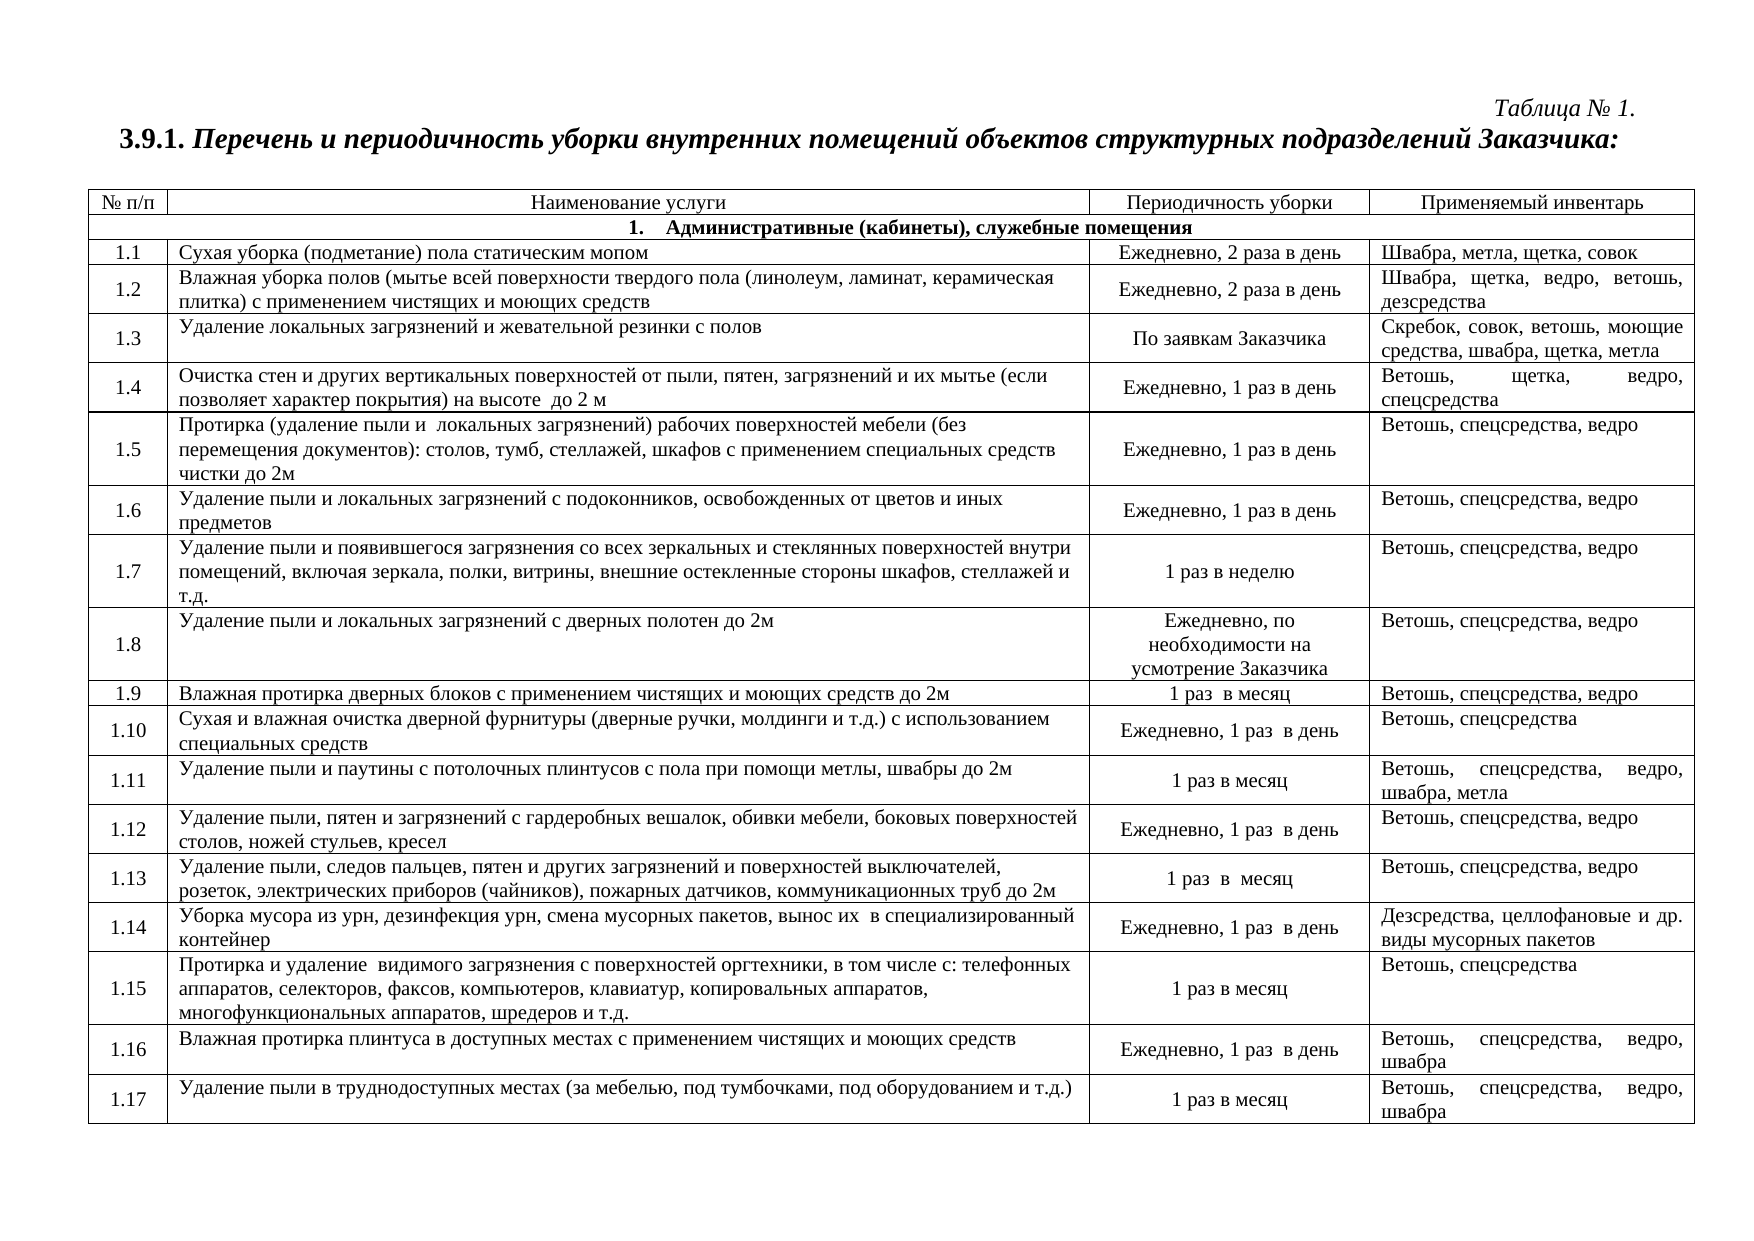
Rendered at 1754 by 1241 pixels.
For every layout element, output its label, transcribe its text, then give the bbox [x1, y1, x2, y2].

table_cell 1.7 [89, 535, 167, 607]
table_cell 1 раз в месяц [1090, 681, 1369, 705]
table_cell Швабра, щетка, ведро, ветошь, дезсредства [1370, 265, 1694, 313]
table_cell Ежедневно, 2 раза в день [1090, 265, 1369, 313]
table_cell 1.14 [89, 903, 167, 951]
table_header № п/п [89, 190, 167, 214]
table_header Наименование услуги [168, 190, 1089, 214]
table_cell Влажная протирка дверных блоков с применением чистящих и моющих средств до 2м [168, 681, 1089, 705]
table_cell Административные (кабинеты), служебные помещения [89, 215, 1694, 239]
table_cell 1.3 [89, 314, 167, 362]
table_cell Протирка (удаление пыли и локальных загрязнений) рабочих поверхностей мебели (без перемещения документов): столов, тумб, стеллажей, шкафов с применением специальных средств чистки до 2м [168, 413, 1089, 484]
table_cell Ежедневно, 1 раз в день [1090, 363, 1369, 411]
table_cell Ежедневно, 1 раз в день [1090, 413, 1369, 484]
table_cell Удаление пыли и паутины с потолочных плинтусов с пола при помощи метлы, швабры до 2м [168, 756, 1089, 804]
table_cell Удаление локальных загрязнений и жевательной резинки с полов [168, 314, 1089, 362]
table_cell Уборка мусора из урн, дезинфекция урн, смена мусорных пакетов, вынос их в специализированный контейнер [168, 903, 1089, 951]
table_cell 1.1 [89, 240, 167, 264]
list Перечень и периодичность уборки внутренних помещений объектов структурных подразделений Заказчика: [29, 121, 1636, 155]
table_cell 1.13 [89, 854, 167, 902]
table_cell Ветошь, спецсредства, ведро, швабра, метла [1370, 756, 1694, 804]
table_cell Удаление пыли и локальных загрязнений с дверных полотен до 2м [168, 608, 1089, 680]
table_cell По заявкам Заказчика [1090, 314, 1369, 362]
table_cell Ветошь, спецсредства, ведро, швабра [1370, 1075, 1694, 1123]
table_cell 1.17 [89, 1075, 167, 1123]
table_cell Удаление пыли в труднодоступных местах (за мебелью, под тумбочками, под оборудованием и т.д.) [168, 1075, 1089, 1123]
table_cell Ветошь, спецсредства, ведро [1370, 535, 1694, 607]
table_cell Удаление пыли, пятен и загрязнений с гардеробных вешалок, обивки мебели, боковых поверхностей столов, ножей стульев, кресел [168, 805, 1089, 853]
table_cell Ветошь, спецсредства, ведро [1370, 608, 1694, 680]
table_cell Ветошь, спецсредства, ведро [1370, 805, 1694, 853]
table_cell Ветошь, щетка, ведро, спецсредства [1370, 363, 1694, 411]
table_cell Ежедневно, 1 раз в день [1090, 486, 1369, 534]
table_cell Удаление пыли и появившегося загрязнения со всех зеркальных и стеклянных поверхностей внутри помещений, включая зеркала, полки, витрины, внешние остекленные стороны шкафов, стеллажей и т.д. [168, 535, 1089, 607]
table_cell 1.16 [89, 1025, 167, 1073]
list Таблица № 1. [103, 93, 1636, 121]
table_cell Ветошь, спецсредства, ведро [1370, 854, 1694, 902]
table_cell 1.5 [89, 413, 167, 484]
table_cell Швабра, метла, щетка, совок [1370, 240, 1694, 264]
table_cell Ежедневно, 1 раз в день [1090, 805, 1369, 853]
table_cell Ветошь, спецсредства, ведро [1370, 681, 1694, 705]
table_cell Ветошь, спецсредства, ведро, швабра [1370, 1025, 1694, 1073]
table_cell 1 раз в месяц [1090, 1075, 1369, 1123]
table_cell Протирка и удаление видимого загрязнения с поверхностей оргтехники, в том числе с: телефонных аппаратов, селекторов, факсов, компьютеров, клавиатур, копировальных аппаратов, многофункциональных аппаратов, шредеров и т.д. [168, 952, 1089, 1024]
table_cell 1 раз в месяц [1090, 756, 1369, 804]
table_cell 1.12 [89, 805, 167, 853]
table_cell Ежедневно, 1 раз в день [1090, 706, 1369, 754]
table_cell 1.8 [89, 608, 167, 680]
table_cell Влажная уборка полов (мытье всей поверхности твердого пола (линолеум, ламинат, керамическая плитка) с применением чистящих и моющих средств [168, 265, 1089, 313]
table_cell 1 раз в неделю [1090, 535, 1369, 607]
table_cell Скребок, совок, ветошь, моющие средства, швабра, щетка, метла [1370, 314, 1694, 362]
table_cell Ежедневно, 1 раз в день [1090, 1025, 1369, 1073]
table_cell Ежедневно, 1 раз в день [1090, 903, 1369, 951]
table_cell Ветошь, спецсредства [1370, 706, 1694, 754]
table_cell Удаление пыли, следов пальцев, пятен и других загрязнений и поверхностей выключателей, розеток, электрических приборов (чайников), пожарных датчиков, коммуникационных труб до 2м [168, 854, 1089, 902]
table_cell Ветошь, спецсредства, ведро [1370, 413, 1694, 484]
table_cell Дезсредства, целлофановые и др. виды мусорных пакетов [1370, 903, 1694, 951]
table_cell Удаление пыли и локальных загрязнений с подоконников, освобожденных от цветов и иных предметов [168, 486, 1089, 534]
table_cell Ветошь, спецсредства, ведро [1370, 486, 1694, 534]
table_cell Ежедневно, 2 раза в день [1090, 240, 1369, 264]
table_cell 1.6 [89, 486, 167, 534]
table_cell 1.15 [89, 952, 167, 1024]
table_cell 1.9 [89, 681, 167, 705]
table_header Применяемый инвентарь [1370, 190, 1694, 214]
table_cell Влажная протирка плинтуса в доступных местах с применением чистящих и моющих средств [168, 1025, 1089, 1073]
table_cell 1 раз в месяц [1090, 952, 1369, 1024]
table_cell Сухая уборка (подметание) пола статическим мопом [168, 240, 1089, 264]
table_cell Ветошь, спецсредства [1370, 952, 1694, 1024]
table_cell Ежедневно, по необходимости на усмотрение Заказчика [1090, 608, 1369, 680]
table_cell 1.10 [89, 706, 167, 754]
table_cell Очистка стен и других вертикальных поверхностей от пыли, пятен, загрязнений и их мытье (если позволяет характер покрытия) на высоте до 2 м [168, 363, 1089, 411]
table_cell 1.2 [89, 265, 167, 313]
table_cell 1 раз в месяц [1090, 854, 1369, 902]
table_cell Сухая и влажная очистка дверной фурнитуры (дверные ручки, молдинги и т.д.) с использованием специальных средств [168, 706, 1089, 754]
table_header Периодичность уборки [1090, 190, 1369, 214]
table_cell 1.4 [89, 363, 167, 411]
table_cell 1.11 [89, 756, 167, 804]
